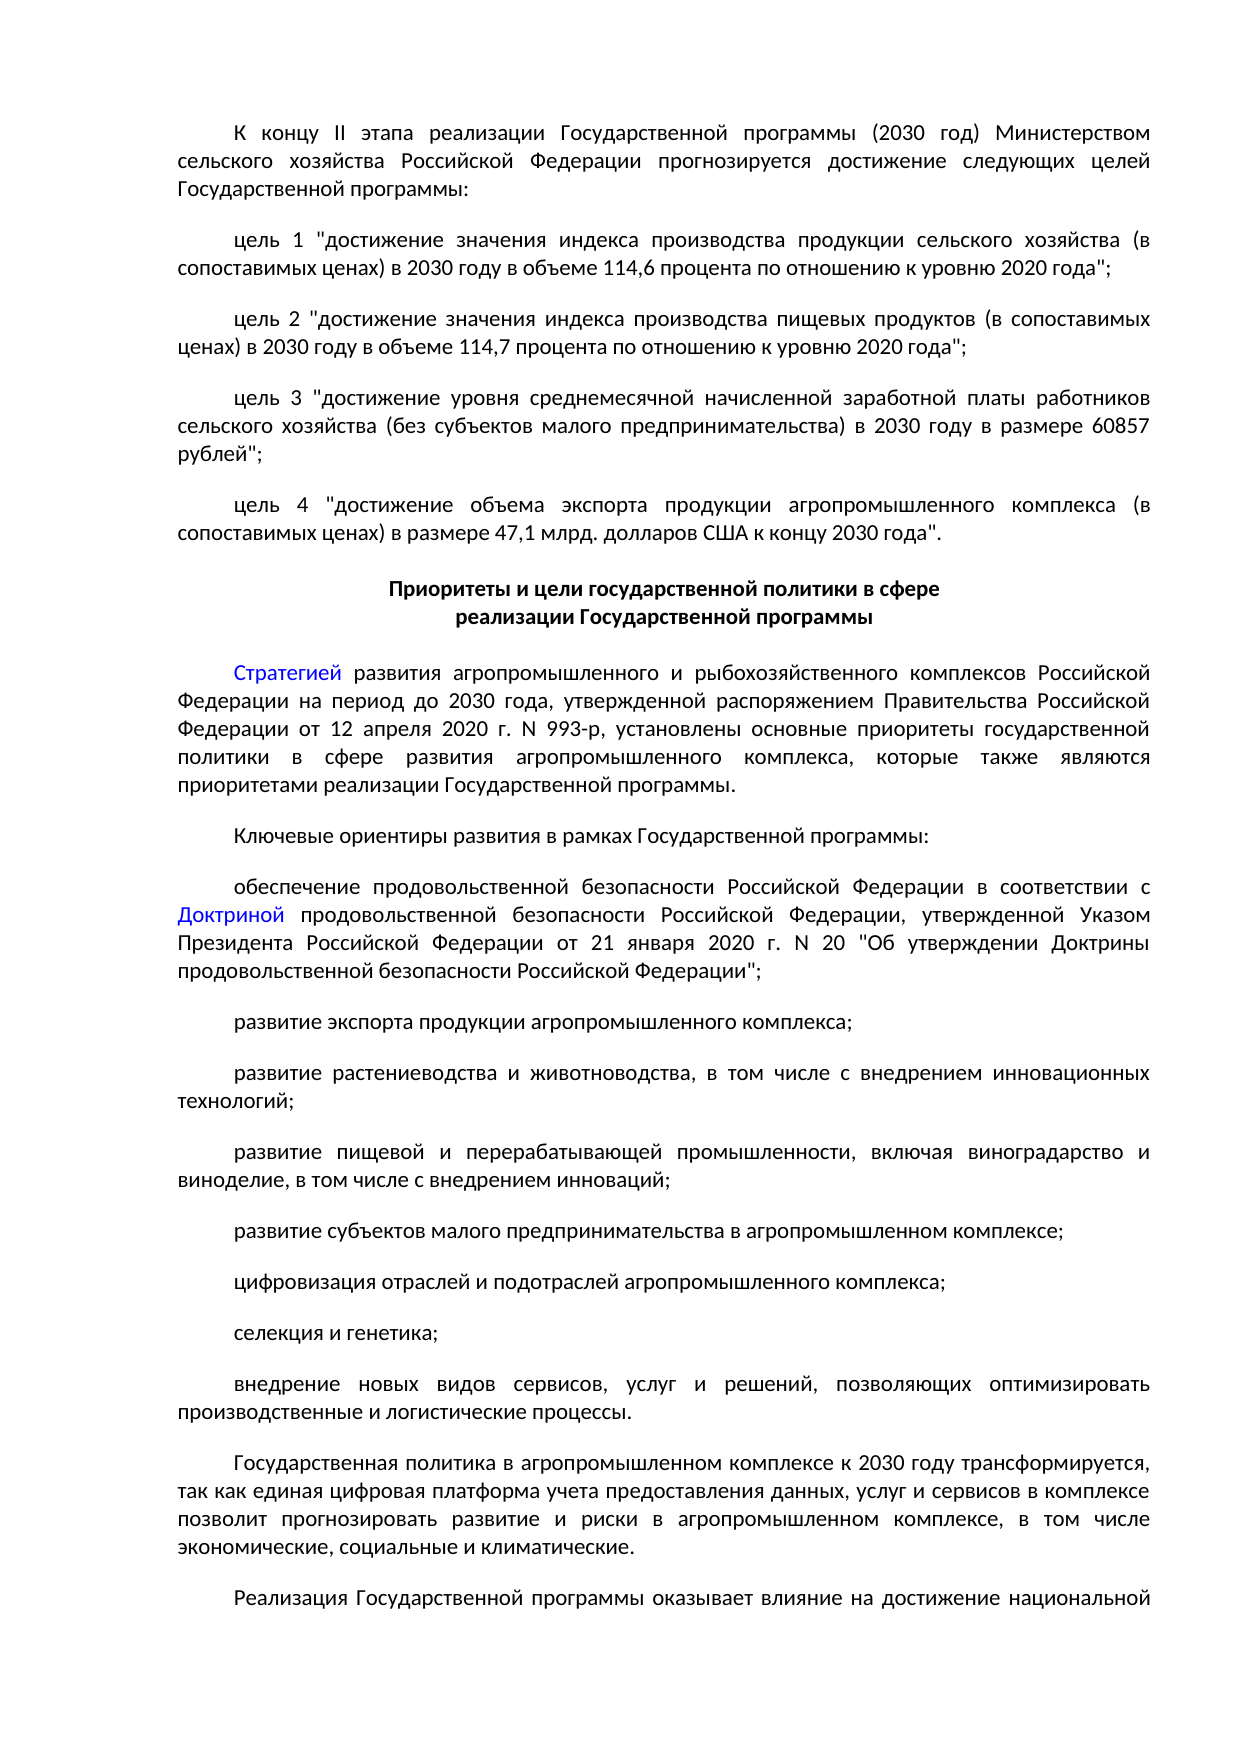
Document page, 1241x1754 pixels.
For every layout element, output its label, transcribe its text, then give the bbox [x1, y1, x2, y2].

text Государственная политика в агропромышленном комплексе к 2030 году трансформируется, так как единая цифровая платформа учета предоставления данных, услуг и сервисов в комплексе позволит прогнозировать развитие и риски в агропромышленном комплексе, в том числе экономические, социальные и климатические. [177, 1448, 1152, 1560]
text развитие субъектов малого предпринимательства в агропромышленном комплексе; [177, 1216, 1152, 1244]
text Стратегией развития агропромышленного и рыбохозяйственного комплексов Российской Федерации на период до 2030 года, утвержденной распоряжением Правительства Российской Федерации от 12 апреля 2020 г. N 993-р, установлены основные приоритеты государственной политики в сфере развития агропромышленного комплекса, которые также являются приоритетами реализации Государственной программы. [177, 658, 1152, 798]
text развитие экспорта продукции агропромышленного комплекса; [177, 1007, 1152, 1035]
text внедрение новых видов сервисов, услуг и решений, позволяющих оптимизировать производственные и логистические процессы. [177, 1369, 1152, 1425]
text развитие растениеводства и животноводства, в том числе с внедрением инновационных технологий; [177, 1058, 1152, 1114]
text К концу II этапа реализации Государственной программы (2030 год) Министерством сельского хозяйства Российской Федерации прогнозируется достижение следующих целей Государственной программы: [177, 118, 1152, 202]
text Ключевые ориентиры развития в рамках Государственной программы: [177, 821, 1152, 849]
text цель 2 "достижение значения индекса производства пищевых продуктов (в сопоставимых ценах) в 2030 году в объеме 114,7 процента по отношению к уровню 2020 года"; [177, 304, 1152, 360]
text обеспечение продовольственной безопасности Российской Федерации в соответствии с Доктриной продовольственной безопасности Российской Федерации, утвержденной Указом Президента Российской Федерации от 21 января 2020 г. N 20 "Об утверждении Доктрины продовольственной безопасности Российской Федерации"; [177, 872, 1152, 984]
title реализации Государственной программы [177, 602, 1152, 630]
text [177, 1583, 1152, 1611]
title Приоритеты и цели государственной политики в сфере [177, 574, 1152, 602]
text цель 1 "достижение значения индекса производства продукции сельского хозяйства (в сопоставимых ценах) в 2030 году в объеме 114,6 процента по отношению к уровню 2020 года"; [177, 225, 1152, 281]
text цель 3 "достижение уровня среднемесячной начисленной заработной платы работников сельского хозяйства (без субъектов малого предпринимательства) в 2030 году в размере 60857 рублей"; [177, 383, 1152, 467]
text цифровизация отраслей и подотраслей агропромышленного комплекса; [177, 1267, 1152, 1295]
text развитие пищевой и перерабатывающей промышленности, включая виноградарство и виноделие, в том числе с внедрением инноваций; [177, 1137, 1152, 1193]
text цель 4 "достижение объема экспорта продукции агропромышленного комплекса (в сопоставимых ценах) в размере 47,1 млрд. долларов США к концу 2030 года". [177, 490, 1152, 546]
text селекция и генетика; [177, 1318, 1152, 1346]
